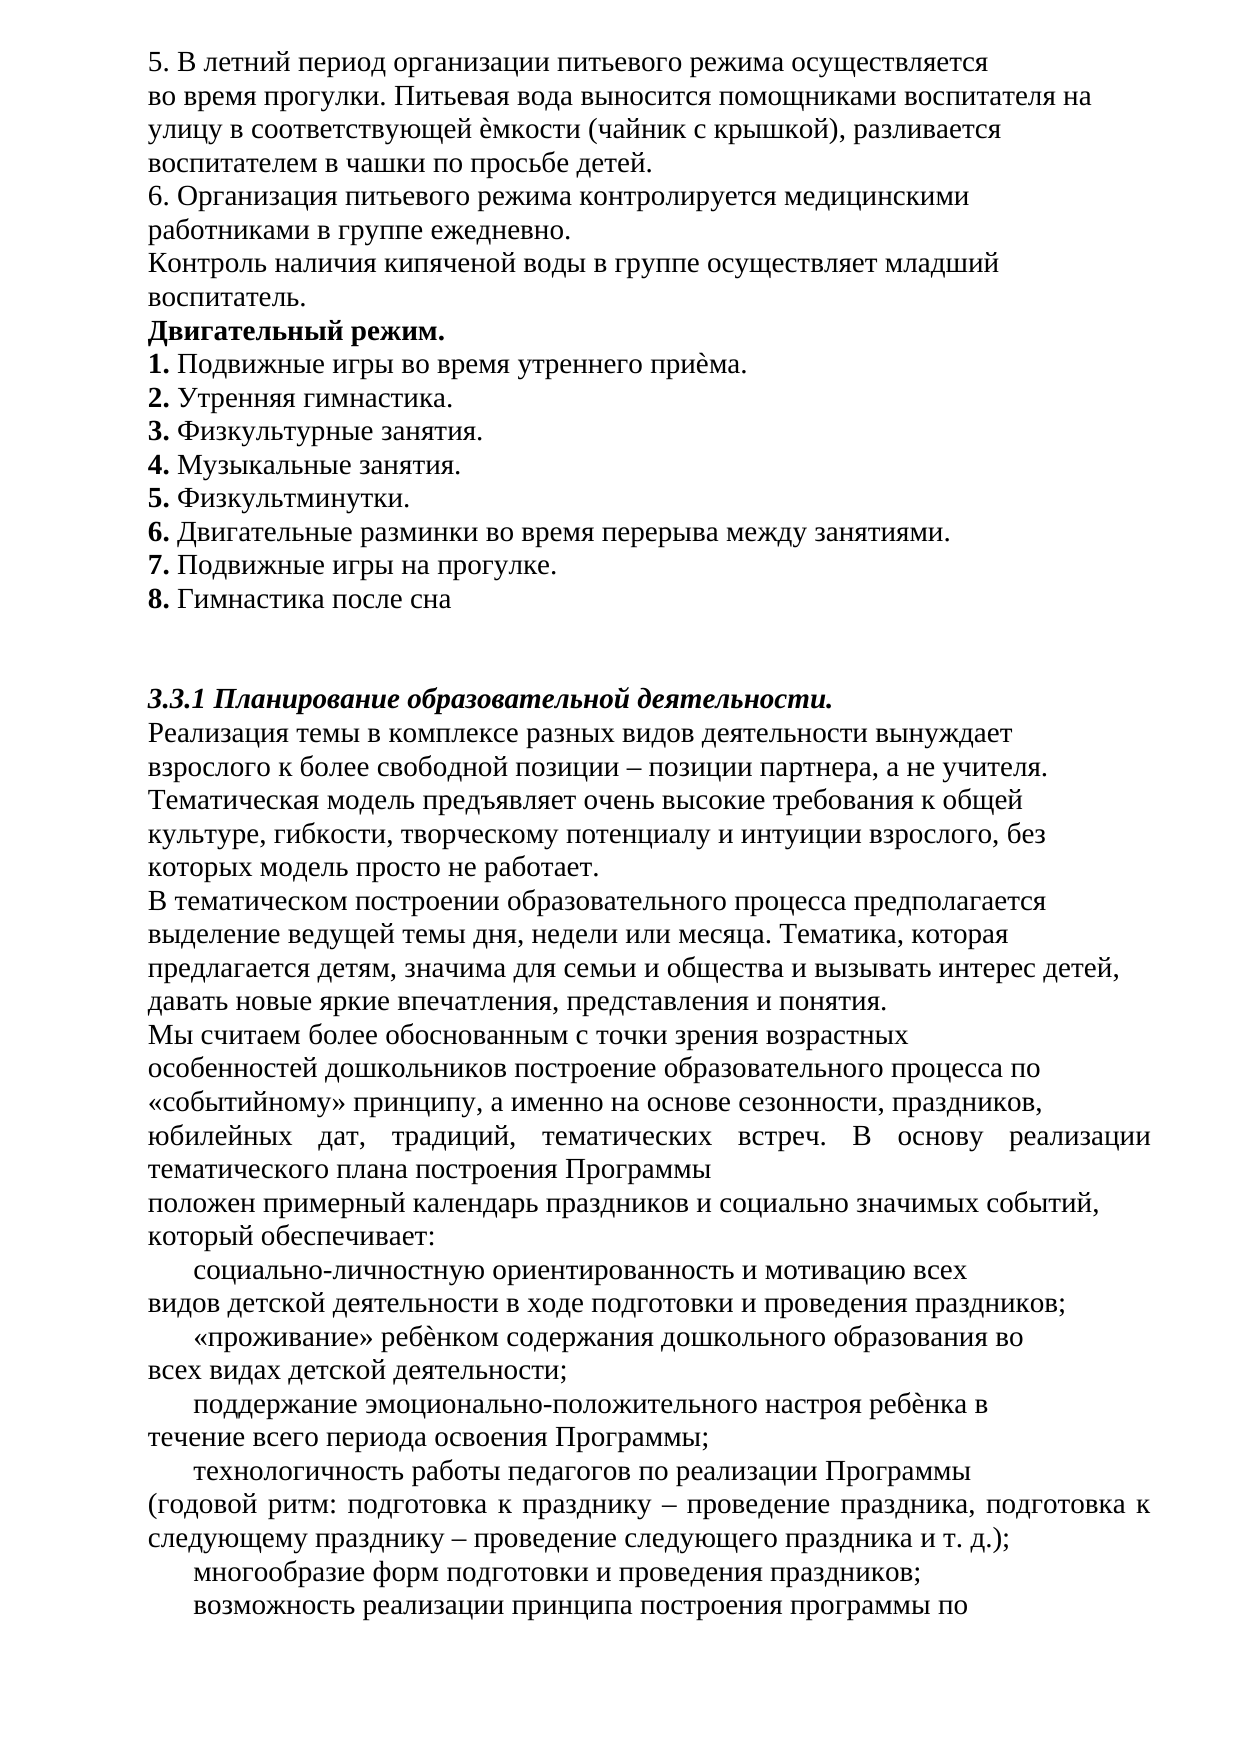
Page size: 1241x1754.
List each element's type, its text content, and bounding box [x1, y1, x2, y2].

text особенностей дошкольников построение образовательного процесса по [148, 1051, 1152, 1084]
text культуре, гибкости, творческому потенциалу и интуиции взрослого, без [148, 816, 1152, 849]
text всех видах детской деятельности; [148, 1352, 1152, 1386]
text 3. Физкультурные занятия. [148, 413, 1152, 447]
text возможность реализации принципа построения программы по [148, 1587, 1152, 1621]
text «проживание» ребѐнком содержания дошкольного образования во [148, 1319, 1152, 1352]
text 5. Физкультминутки. [148, 480, 1152, 514]
text воспитателем в чашки по просьбе детей. [148, 145, 1152, 178]
text улицу в соответствующей ѐмкости (чайник с крышкой), разливается [148, 111, 1152, 145]
text 2. Утренняя гимнастика. [148, 380, 1152, 413]
text Тематическая модель предъявляет очень высокие требования к общей [148, 782, 1152, 816]
text 1. Подвижные игры во время утреннего приѐма. [148, 346, 1152, 380]
text 3.3.1 Планирование образовательной деятельности. [148, 682, 1152, 715]
text «событийному» принципу, а именно на основе сезонности, праздников, [148, 1084, 1152, 1118]
text Мы считаем более обоснованным с точки зрения возрастных [148, 1017, 1152, 1051]
text 7. Подвижные игры на прогулке. [148, 547, 1152, 581]
text видов детской деятельности в ходе подготовки и проведения праздников; [148, 1285, 1152, 1319]
text многообразие форм подготовки и проведения праздников; [148, 1554, 1152, 1587]
text работниками в группе ежедневно. [148, 212, 1152, 246]
text которых модель просто не работает. [148, 849, 1152, 883]
text выделение ведущей темы дня, недели или месяца. Тематика, которая [148, 916, 1152, 950]
text давать новые яркие впечатления, представления и понятия. [148, 983, 1152, 1017]
text 5. В летний период организации питьевого режима осуществляется [148, 44, 1152, 78]
text взрослого к более свободной позиции – позиции партнера, а не учителя. [148, 749, 1152, 782]
text Контроль наличия кипяченой воды в группе осуществляет младший [148, 246, 1152, 279]
text предлагается детям, значима для семьи и общества и вызывать интерес детей, [148, 950, 1152, 983]
text 8. Гимнастика после сна [148, 581, 1152, 614]
text социально-личностную ориентированность и мотивацию всех [148, 1252, 1152, 1285]
text во время прогулки. Питьевая вода выносится помощниками воспитателя на [148, 78, 1152, 111]
text воспитатель. [148, 279, 1152, 313]
text Реализация темы в комплексе разных видов деятельности вынуждает [148, 715, 1152, 749]
text положен примерный календарь праздников и социально значимых событий, [148, 1185, 1152, 1218]
text (годовой ритм: подготовка к празднику – проведение праздника, подготовка к следующему празднику – проведение следующего праздника и т. д.); [148, 1487, 1152, 1554]
text 6. Организация питьевого режима контролируется медицинскими [148, 178, 1152, 212]
text 6. Двигательные разминки во время перерыва между занятиями. [148, 514, 1152, 547]
text юбилейных дат, традиций, тематических встреч. В основу реализации тематического плана построения Программы [148, 1118, 1152, 1185]
text Двигательный режим. [148, 313, 1152, 346]
text В тематическом построении образовательного процесса предполагается [148, 883, 1152, 916]
text технологичность работы педагогов по реализации Программы [148, 1453, 1152, 1487]
text 4. Музыкальные занятия. [148, 447, 1152, 480]
text течение всего периода освоения Программы; [148, 1419, 1152, 1453]
text который обеспечивает: [148, 1218, 1152, 1252]
text поддержание эмоционально-положительного настроя ребѐнка в [148, 1386, 1152, 1419]
